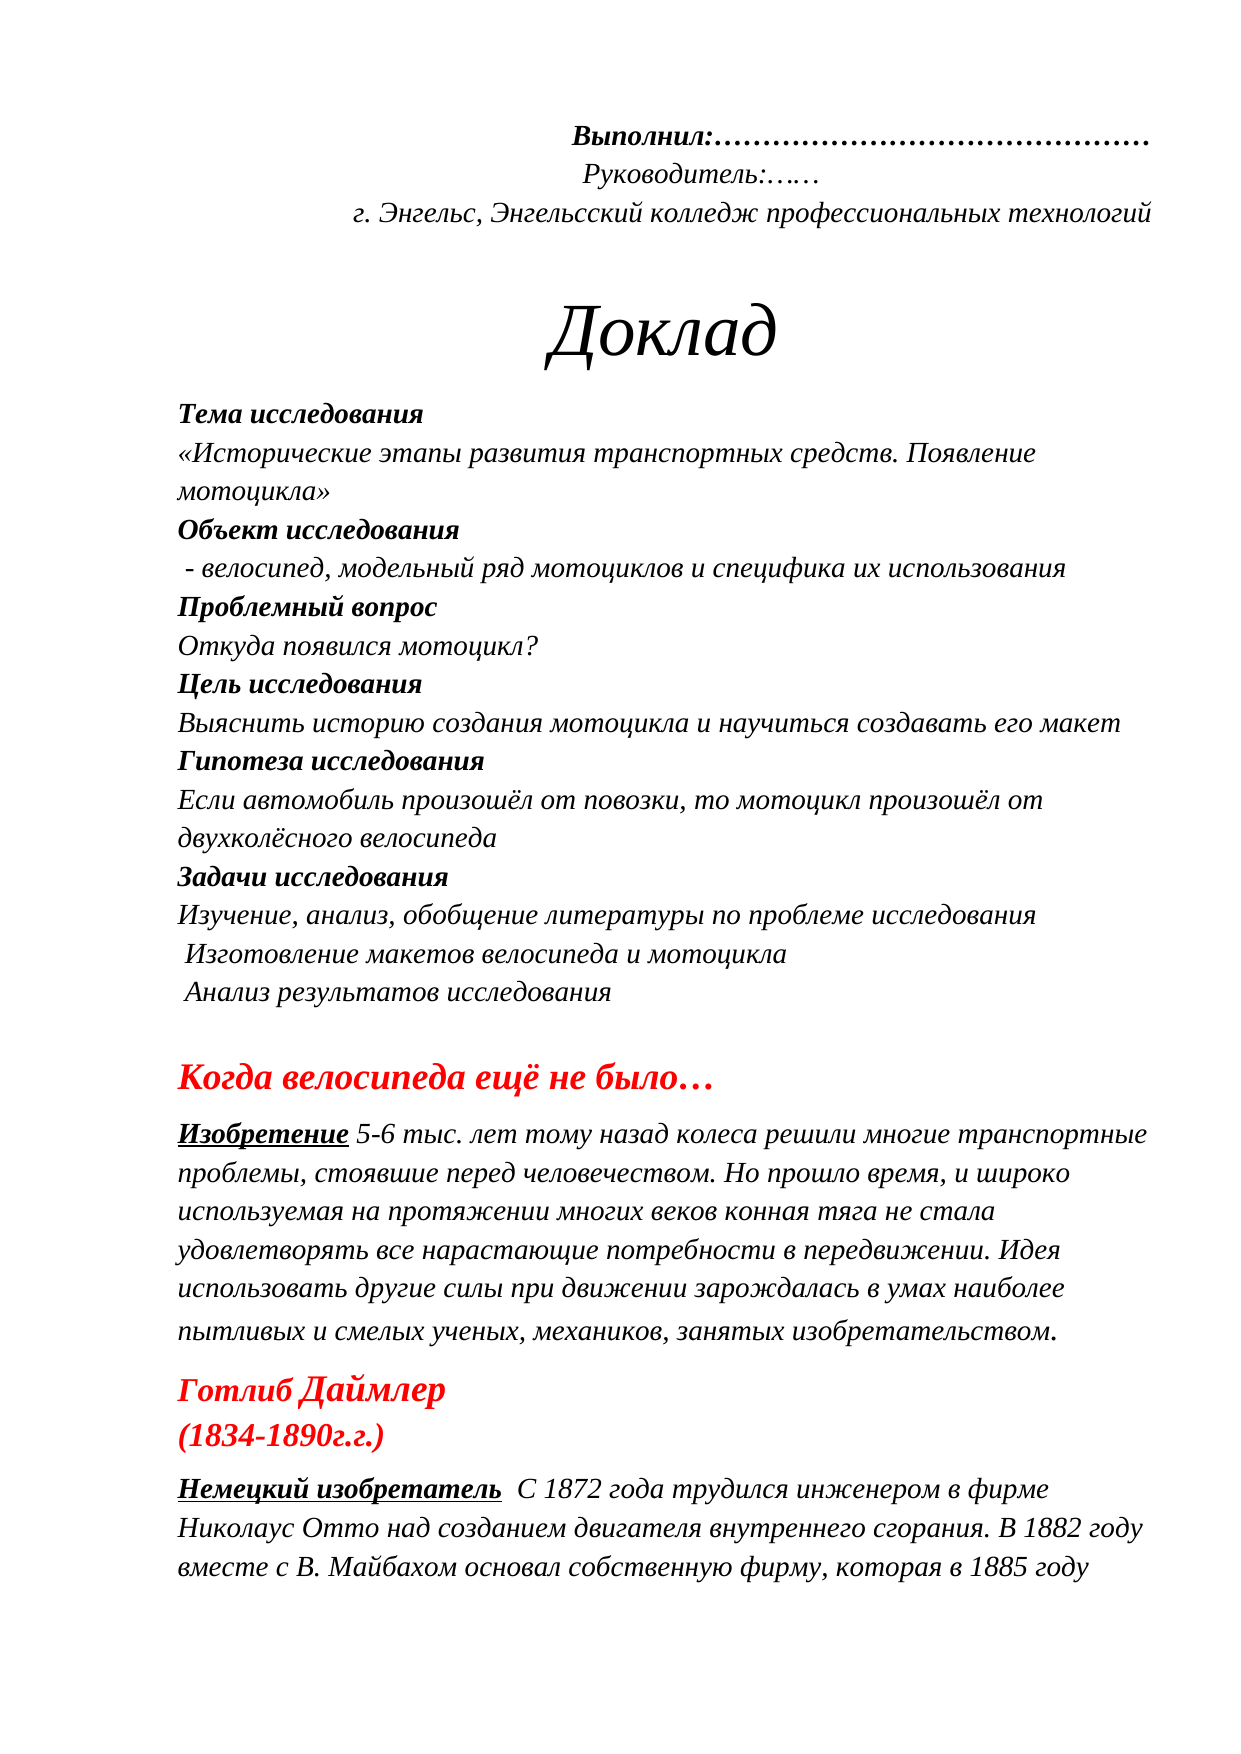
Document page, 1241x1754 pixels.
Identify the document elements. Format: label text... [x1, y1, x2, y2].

text Откуда появился мотоцикл? [177, 628, 1152, 661]
text Тема исследования [177, 396, 1152, 430]
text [177, 1472, 1152, 1582]
text Доклад [177, 285, 1152, 371]
text Изучение, анализ, обобщение литературы по проблеме исследования [177, 897, 1152, 931]
text «Исторические этапы развития транспортных средств. Появление мотоцикла» [177, 435, 1152, 507]
text Задачи исследования [177, 859, 1152, 892]
text Выполнил:……………………………………… [177, 118, 1152, 152]
text Готлиб Даймлер (1834-1890г.г.) [177, 1366, 1152, 1453]
text Руководитель:…… [177, 157, 1152, 190]
text Объект исследования - велосипед, модельный ряд мотоциклов и специфика их использования [177, 512, 1152, 584]
text Гипотеза исследования [177, 743, 1152, 777]
text г. Энгельс, Энгельсский колледж профессиональных технологий [177, 195, 1152, 229]
text Цель исследования [177, 666, 1152, 700]
text Изобретение 5-6 тыс. лет тому назад колеса решили многие транспортные проблемы, стоявшие перед человечеством. Но прошло время, и широко используемая на протяжении многих веков конная тяга не стала удовлетворять все нарастающие потребности в передвижении. Идея использовать другие силы при движении зарождалась в умах наиболее пытливых и смелых ученых, механиков, занятых изобретательством. [177, 1116, 1152, 1348]
text Анализ результатов исследования [177, 974, 1152, 1008]
text Изготовление макетов велосипеда и мотоцикла [177, 936, 1152, 969]
text Проблемный вопрос [177, 589, 1152, 623]
text Когда велосипеда ещё не было… [177, 1054, 1152, 1097]
text Выяснить историю создания мотоцикла и научиться создавать его макет [177, 705, 1152, 738]
text Если автомобиль произошёл от повозки, то мотоцикл произошёл от двухколёсного велосипеда [177, 782, 1152, 854]
